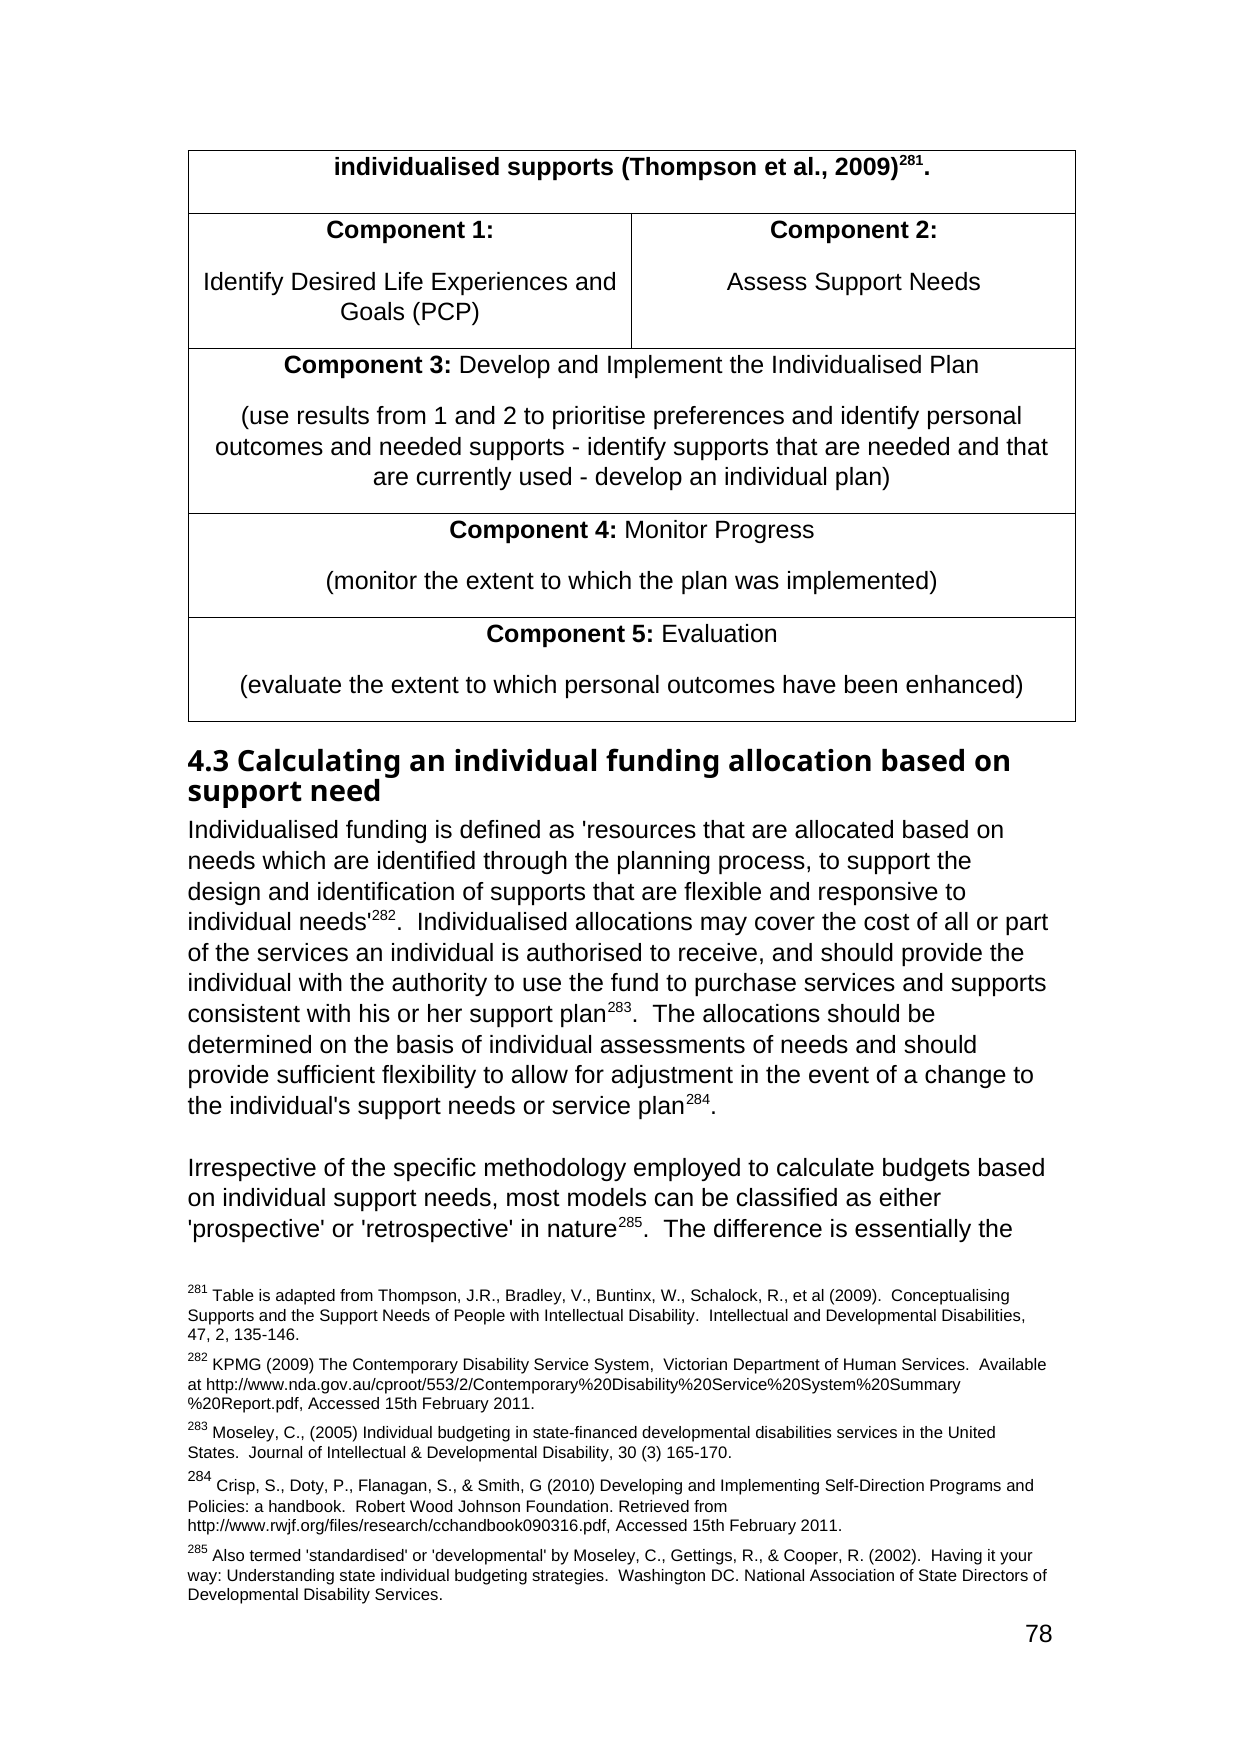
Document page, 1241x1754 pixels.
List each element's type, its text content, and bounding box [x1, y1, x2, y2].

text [187, 1152, 1053, 1243]
table_cell Component 1: Identify Desired Life Experiences and Goals (PCP) [189, 214, 631, 347]
subtitle 4.3 Calculating an individual funding allocation based on support need [187, 747, 1053, 808]
text Individualised funding is defined as 'resources that are allocated based on needs which are identified through the planning process, to support the design and identification of supports that are flexible and responsive to individual needs'. Individualised allocations may cover the cost of all or part of the services an individual is authorised to receive, and should provide the individual with the authority to use the fund to purchase services and supports consistent with his or her support plan. The allocations should be determined on the basis of individual assessments of needs and should provide sufficient flexibility to allow for adjustment in the event of a change to the individual's support needs or service plan. [187, 814, 1053, 1120]
table_cell Component 5: Evaluation (evaluate the extent to which personal outcomes have been enhanced) [189, 618, 1075, 721]
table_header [189, 151, 1075, 213]
table_cell Component 4: Monitor Progress (monitor the extent to which the plan was implemented) [189, 514, 1075, 617]
table_cell Component 3: Develop and Implement the Individualised Plan (use results from 1 and 2 to prioritise preferences and identify personal outcomes and needed supports - identify supports that are needed and that are currently used - develop an individual plan) [189, 349, 1075, 513]
table_cell Component 2: Assess Support Needs [632, 214, 1075, 347]
